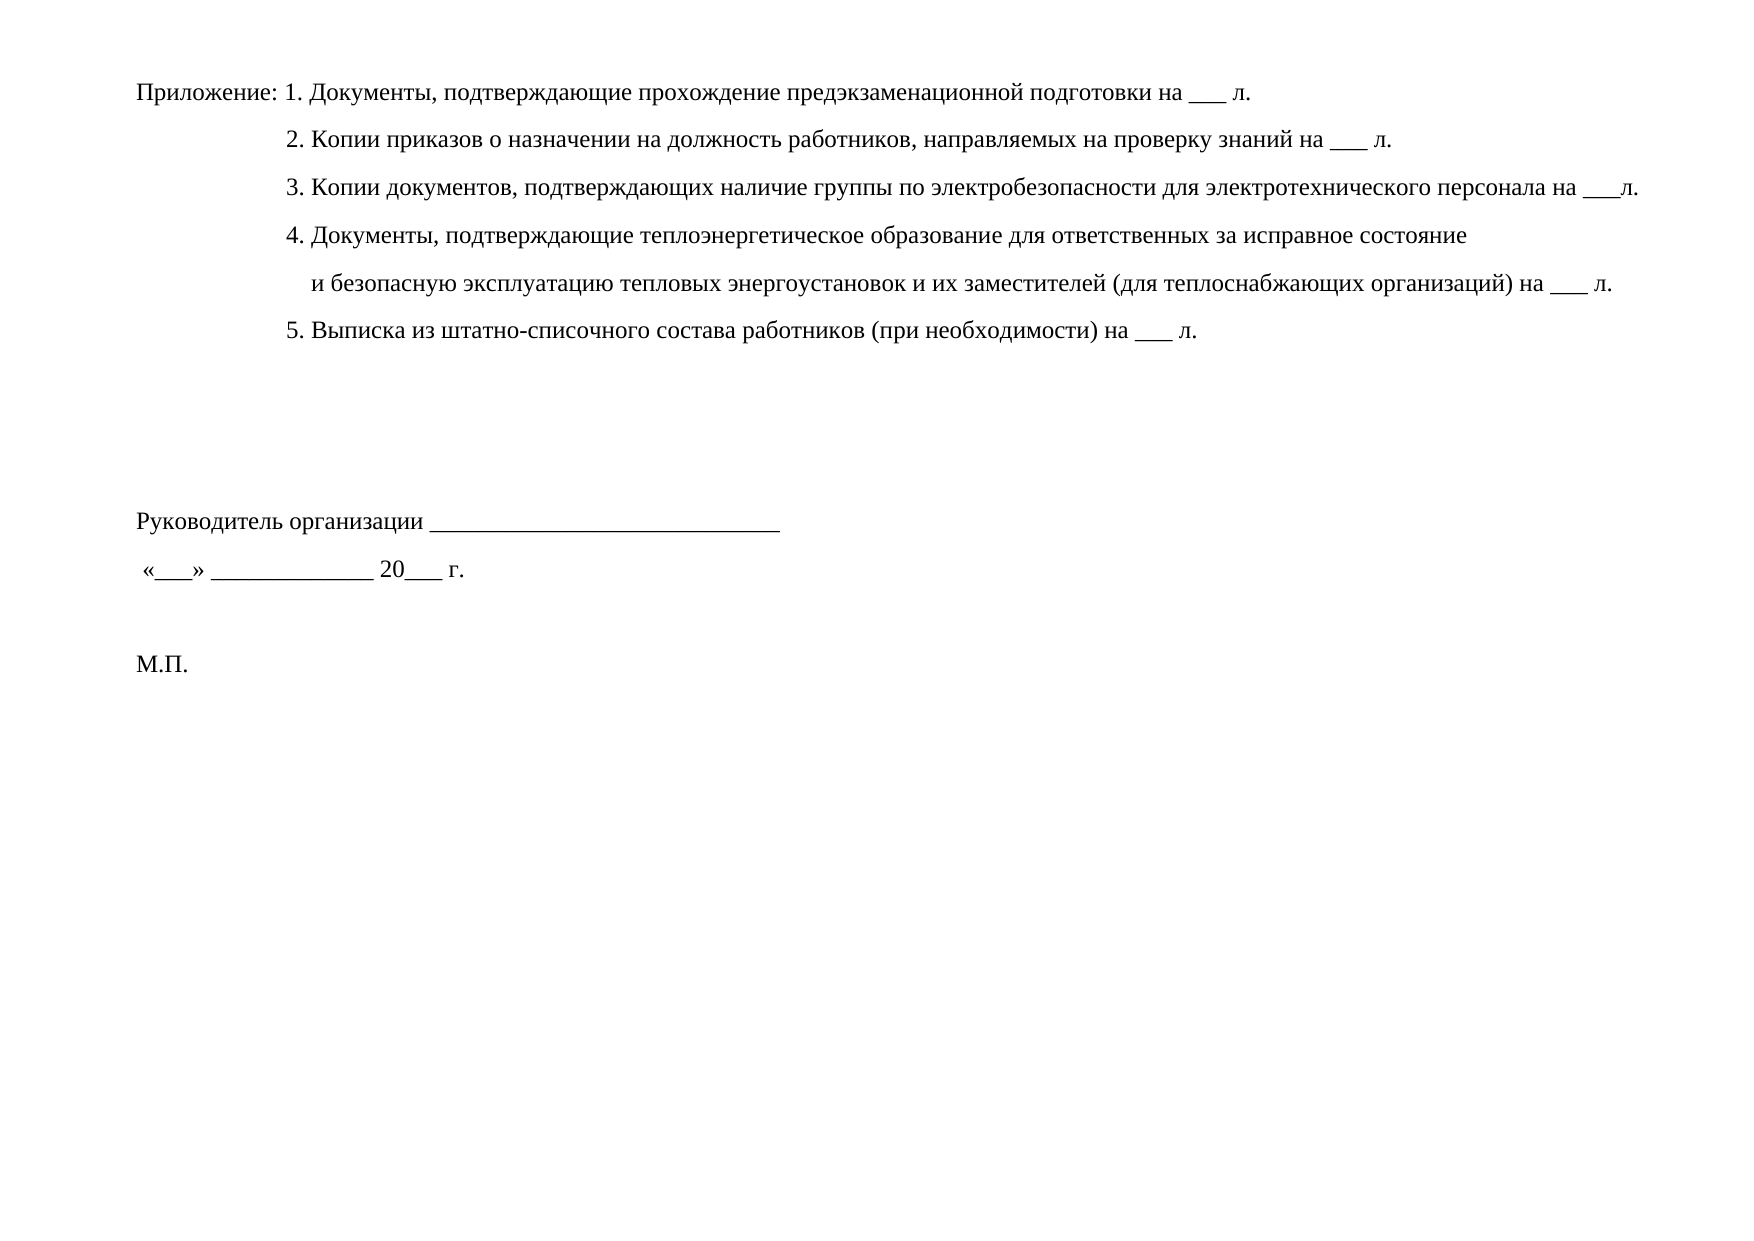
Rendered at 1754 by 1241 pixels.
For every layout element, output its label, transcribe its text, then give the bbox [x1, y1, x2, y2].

text «___» _____________ 20___ г. [136, 554, 1683, 583]
text 4. Документы, подтверждающие теплоэнергетическое образование для ответственных за исправное состояние [136, 220, 1683, 249]
text Приложение: 1. Документы, подтверждающие прохождение предэкзаменационной подготовки на ___ л. [136, 77, 1683, 106]
text 2. Копии приказов о назначении на должность работников, направляемых на проверку знаний на ___ л. [136, 124, 1683, 153]
text 3. Копии документов, подтверждающих наличие группы по электробезопасности для электротехнического персонала на ___л. [136, 172, 1683, 201]
text М.П. [136, 649, 1683, 678]
text и безопасную эксплуатацию тепловых энергоустановок и их заместителей (для теплоснабжающих организаций) на ___ л. [136, 268, 1683, 296]
text Руководитель организации ____________________________ [136, 506, 1683, 535]
text 5. Выписка из штатно-списочного состава работников (при необходимости) на ___ л. [136, 315, 1683, 344]
